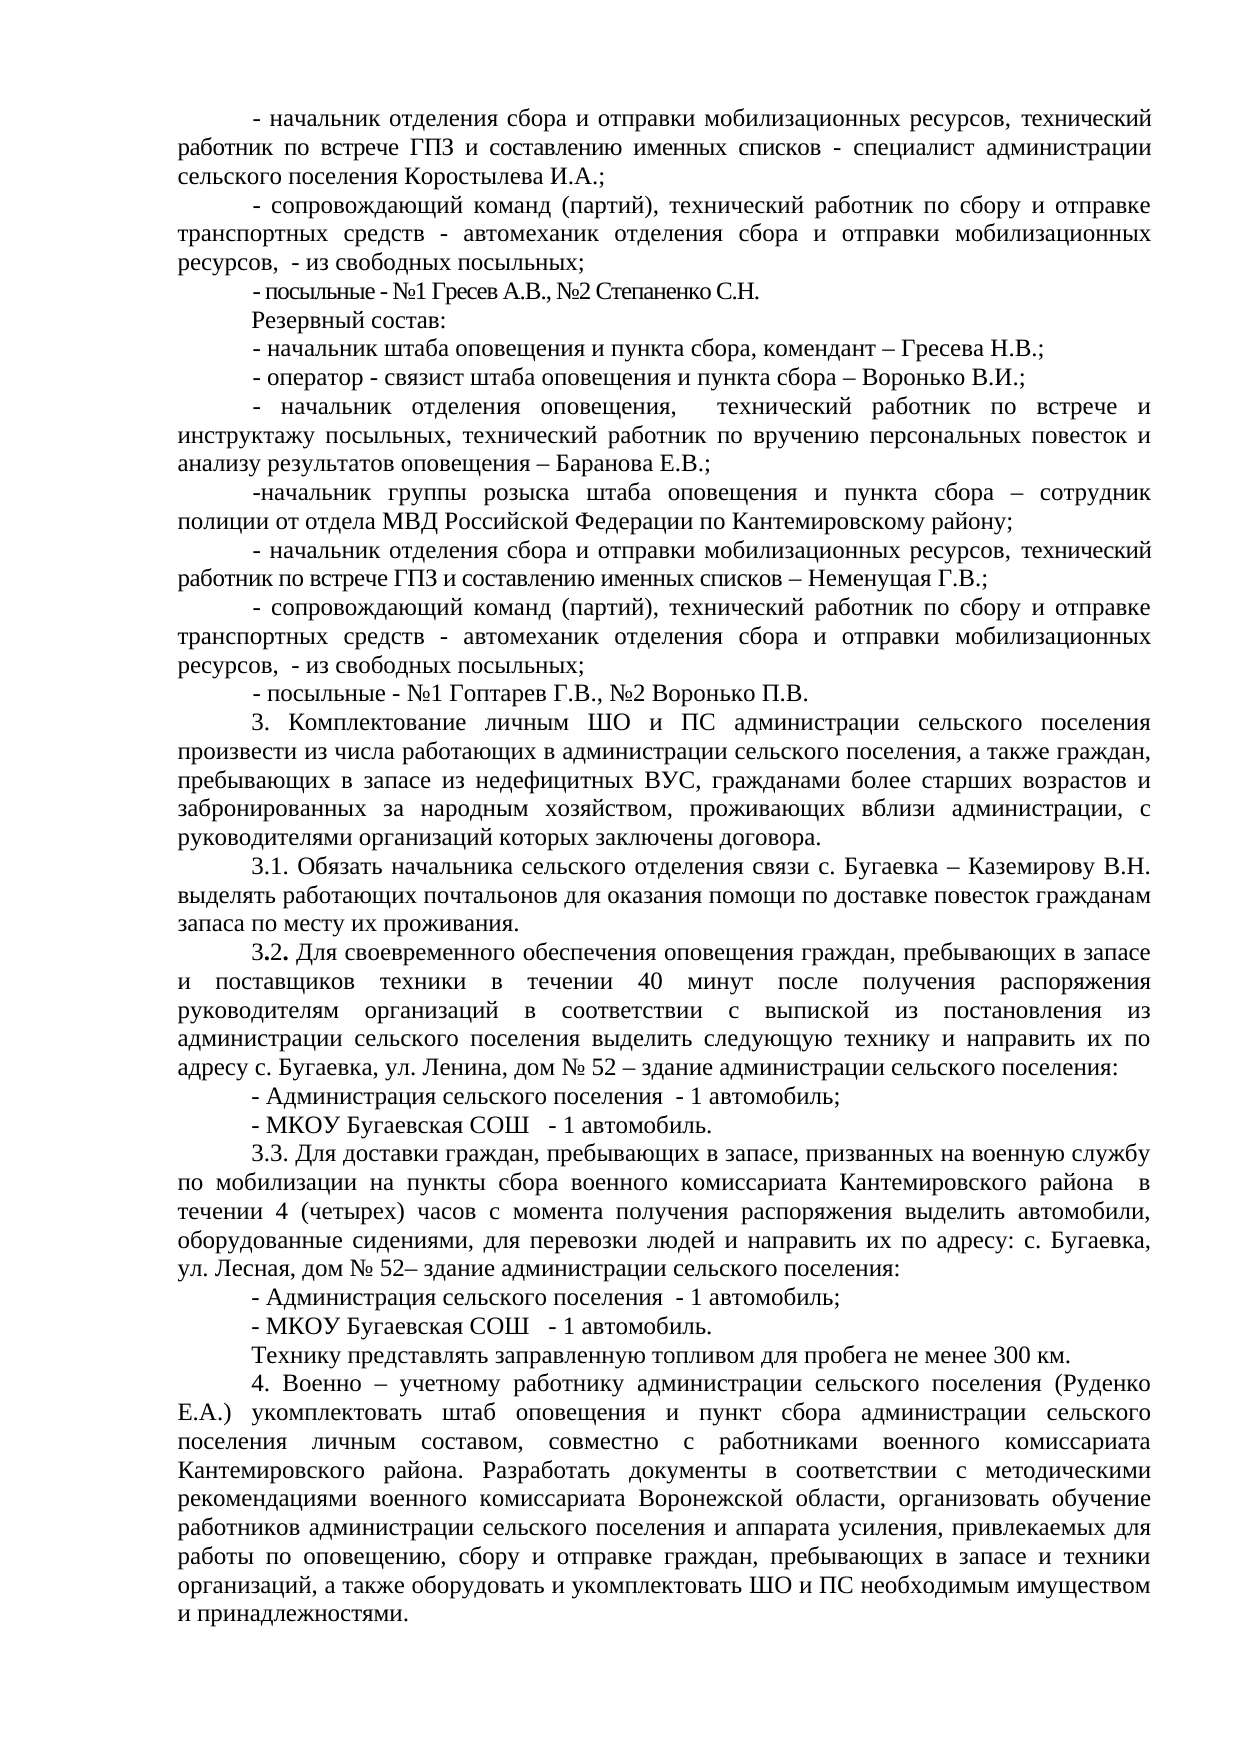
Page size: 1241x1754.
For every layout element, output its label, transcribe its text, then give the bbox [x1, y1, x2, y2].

text - посыльные - №1 Гресев А.В., №2 Степаненко С.Н. [177, 276, 1152, 305]
text - Администрация сельского поселения - 1 автомобиль; [177, 1081, 1152, 1110]
text - сопровождающий команд (партий), технический работник по сбору и отправке транспортных средств - автомеханик отделения сбора и отправки мобилизационных ресурсов, - из свободных посыльных; [177, 190, 1152, 276]
list Технику представлять заправленную топливом для пробега не менее . [177, 1340, 1152, 1368]
text Резервный состав: [177, 305, 1152, 333]
text - сопровождающий команд (партий), технический работник по сбору и отправке транспортных средств - автомеханик отделения сбора и отправки мобилизационных ресурсов, - из свободных посыльных; [177, 592, 1152, 678]
text - посыльные - №1 Гоптарев Г.В., №2 Воронько П.В. [177, 678, 1152, 707]
text - начальник отделения оповещения, технический работник по встрече и инструктажу посыльных, технический работник по вручению персональных повесток и анализу результатов оповещения – Баранова Е.В.; [177, 391, 1152, 477]
text - МКОУ Бугаевская СОШ - 1 автомобиль. [177, 1311, 1152, 1340]
text 4. Военно – учетному работнику администрации сельского поселения (Руденко Е.А.) укомплектовать штаб оповещения и пункт сбора администрации сельского поселения личным составом, совместно с работниками военного комиссариата Кантемировского района. Разработать документы в соответствии с методическими рекомендациями военного комиссариата Воронежской области, организовать обучение работников администрации сельского поселения и аппарата усиления, привлекаемых для работы по оповещению, сбору и отправке граждан, пребывающих в запасе и техники организаций, а также оборудовать и укомплектовать ШО и ПС необходимым имуществом и принадлежностями. [177, 1368, 1152, 1627]
text - МКОУ Бугаевская СОШ - 1 автомобиль. [177, 1110, 1152, 1138]
text 3.1. Обязать начальника сельского отделения связи с. Бугаевка – Каземирову В.Н. выделять работающих почтальонов для оказания помощи по доставке повесток гражданам запаса по месту их проживания. [177, 851, 1152, 937]
list 3.2. Для своевременного обеспечения оповещения граждан, пребывающих в запасе и поставщиков техники в течении 40 минут после получения распоряжения руководителям организаций в соответствии с выпиской из постановления из администрации сельского поселения выделить следующую технику и направить их по адресу с. Бугаевка, ул. Ленина, дом № 52 – здание администрации сельского поселения: [177, 937, 1152, 1081]
text -начальник группы розыска штаба оповещения и пункта сбора – сотрудник полиции от отдела МВД Российской Федерации по Кантемировскому району; [177, 477, 1152, 535]
text - оператор - связист штаба оповещения и пункта сбора – Воронько В.И.; [177, 362, 1152, 391]
text 3. Комплектование личным ШО и ПС администрации сельского поселения произвести из числа работающих в администрации сельского поселения, а также граждан, пребывающих в запасе из недефицитных ВУС, гражданами более старших возрастов и забронированных за народным хозяйством, проживающих вблизи администрации, с руководителями организаций которых заключены договора. [177, 707, 1152, 851]
text - Администрация сельского поселения - 1 автомобиль; [177, 1282, 1152, 1311]
text - начальник штаба оповещения и пункта сбора, комендант – Гресева Н.В.; [177, 333, 1152, 362]
list 3.3. Для доставки граждан, пребывающих в запасе, призванных на военную службу по мобилизации на пункты сбора военного комиссариата Кантемировского района в течении 4 (четырех) часов с момента получения распоряжения выделить автомобили, оборудованные сидениями, для перевозки людей и направить их по адресу: с. Бугаевка, ул. Лесная, дом № 52– здание администрации сельского поселения: [177, 1138, 1152, 1282]
text - начальник отделения сбора и отправки мобилизационных ресурсов, технический работник по встрече ГПЗ и составлению именных списков - специалист администрации сельского поселения Коростылева И.А.; [177, 103, 1152, 190]
text - начальник отделения сбора и отправки мобилизационных ресурсов, технический работник по встрече ГПЗ и составлению именных списков – Неменущая Г.В.; [177, 535, 1152, 592]
